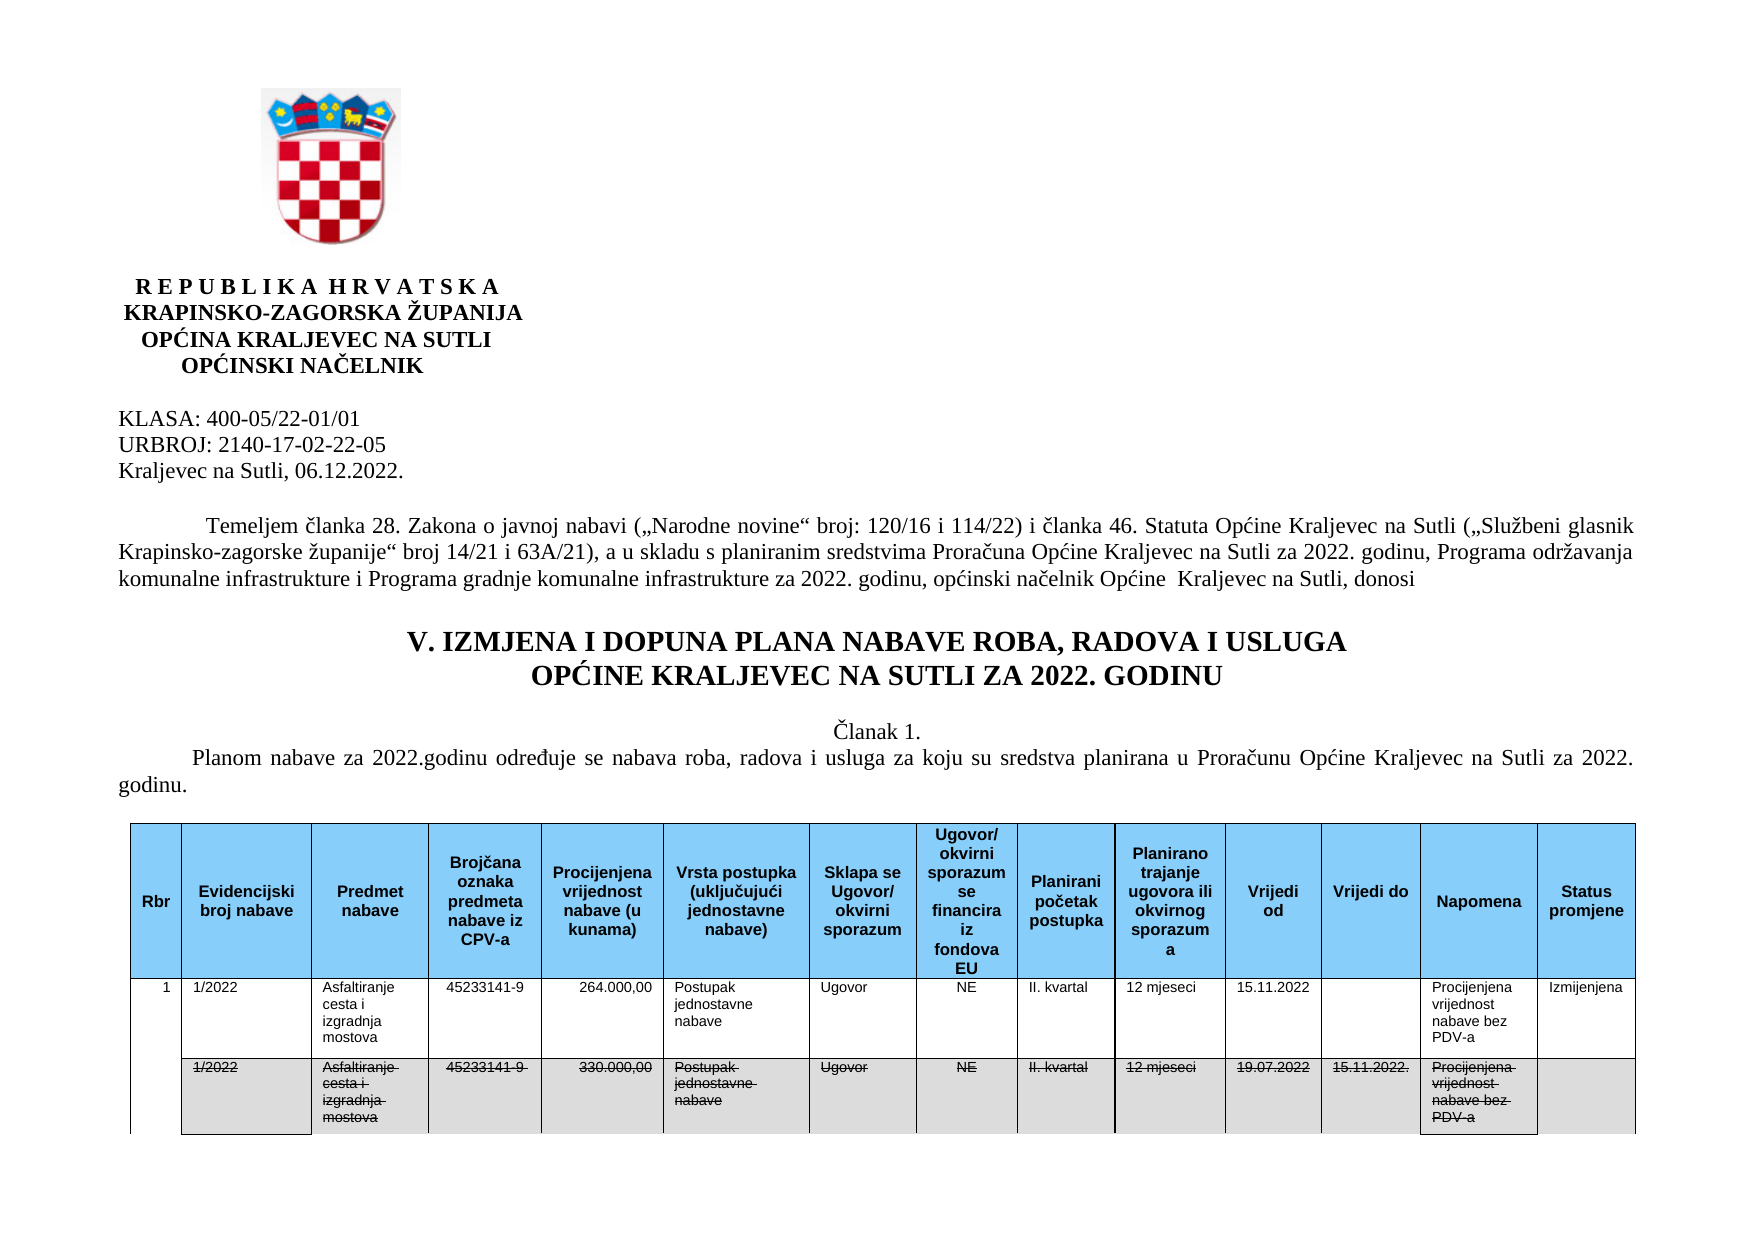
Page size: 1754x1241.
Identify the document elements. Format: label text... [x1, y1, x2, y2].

table_cell Postupak jednostavne nabave [664, 979, 809, 1057]
table_cell 12 mjeseci [1116, 979, 1225, 1057]
text KLASA: 400-05/22-01/01 [118, 405, 1636, 431]
table_cell Procijenjena vrijednost nabave bez PDV-a [1421, 979, 1537, 1057]
table_header Evidencijski broj nabave [182, 824, 311, 978]
table_cell 19.07.2022 [1225, 1059, 1321, 1134]
table_cell 1 [131, 979, 181, 1134]
table_header Sklapa se Ugovor/ okvirni sporazum [810, 824, 916, 978]
table_header Ugovor/ okvirni sporazum se financira iz fondova EU [917, 824, 1017, 978]
text OPĆINSKI NAČELNIK [118, 352, 1636, 378]
text OPĆINA KRALJEVEC NA SUTLI [118, 326, 1636, 352]
table_header Status promjene [1538, 824, 1635, 978]
text URBROJ: 2140-17-02-22-05 [118, 431, 1636, 457]
text R E P U B L I K A H R V A T S K A [118, 273, 1636, 299]
text V. IZMJENA I DOPUNA PLANA NABAVE ROBA, RADOVA I USLUGA [118, 624, 1636, 658]
table_cell 264.000,00 [542, 979, 663, 1057]
table_cell II. kvartal [1017, 1059, 1115, 1134]
table_cell Asfaltiranje cesta i izgradnja mostova [312, 979, 428, 1057]
table_header Brojčana oznaka predmeta nabave iz CPV-a [429, 824, 541, 978]
table_header Predmet nabave [312, 824, 428, 978]
table_cell Ugovor [810, 979, 916, 1057]
table_cell Izmijenjena [1538, 979, 1635, 1057]
text Planom nabave za 2022.godinu određuje se nabava roba, radova i usluga za koju su sredstva planirana u Proračunu Općine Kraljevec na Sutli za 2022. godinu. [118, 744, 1636, 797]
table_cell 1/2022 [182, 979, 311, 1057]
table_cell 45233141-9 [429, 979, 541, 1057]
text Temeljem članka 28. Zakona o javnoj nabavi („Narodne novine“ broj: 120/16 i 114/22) i članka 46. Statuta Općine Kraljevec na Sutli („Službeni glasnik Krapinsko-zagorske županije“ broj 14/21 i 63A/21), a u skladu s planiranim sredstvima Proračuna Općine Kraljevec na Sutli za 2022. godinu, Programa održavanja komunalne infrastrukture i Programa gradnje komunalne infrastrukture za 2022. godinu, općinski načelnik Općine Kraljevec na Sutli, donosi [118, 512, 1636, 591]
table_header Planirani početak postupka [1018, 824, 1114, 978]
table_cell 12 mjeseci [1115, 1059, 1225, 1134]
table_header Rbr [131, 824, 181, 978]
text Kraljevec na Sutli, 06.12.2022. [118, 457, 1636, 484]
table_header Planirano trajanje ugovora ili okvirnog sporazuma [1116, 824, 1225, 978]
table_cell [1322, 979, 1420, 1057]
table_cell Ugovor [809, 1059, 916, 1134]
text Članak 1. [118, 718, 1636, 744]
table_cell 15.11.2022 [1226, 979, 1321, 1057]
text KRAPINSKO-ZAGORSKA ŽUPANIJA [118, 299, 1636, 326]
table_cell NE [917, 979, 1017, 1057]
table_header Vrsta postupka (uključujući jednostavne nabave) [664, 824, 809, 978]
table_cell 15.11.2022. [1321, 1059, 1420, 1134]
table_cell Asfaltiranje cesta i izgradnja mostova [312, 1059, 429, 1134]
table_cell [1538, 1059, 1635, 1134]
table_cell NE [916, 1059, 1017, 1134]
text OPĆINE KRALJEVEC NA SUTLI ZA 2022. GODINU [118, 658, 1636, 692]
table_header Vrijedi od [1226, 824, 1321, 978]
table_cell 45233141-9 [429, 1059, 541, 1134]
picture [261, 88, 401, 245]
table_cell Postupak jednostavne nabave [663, 1059, 809, 1134]
table_header Procijenjena vrijednost nabave (u kunama) [542, 824, 663, 978]
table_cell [1421, 1059, 1537, 1134]
table_cell 330.000,00 [541, 1059, 663, 1134]
table_header Napomena [1421, 824, 1537, 978]
table_cell II. kvartal [1018, 979, 1114, 1057]
table_cell 1/2022 [182, 1059, 311, 1134]
table_header Vrijedi do [1322, 824, 1420, 978]
